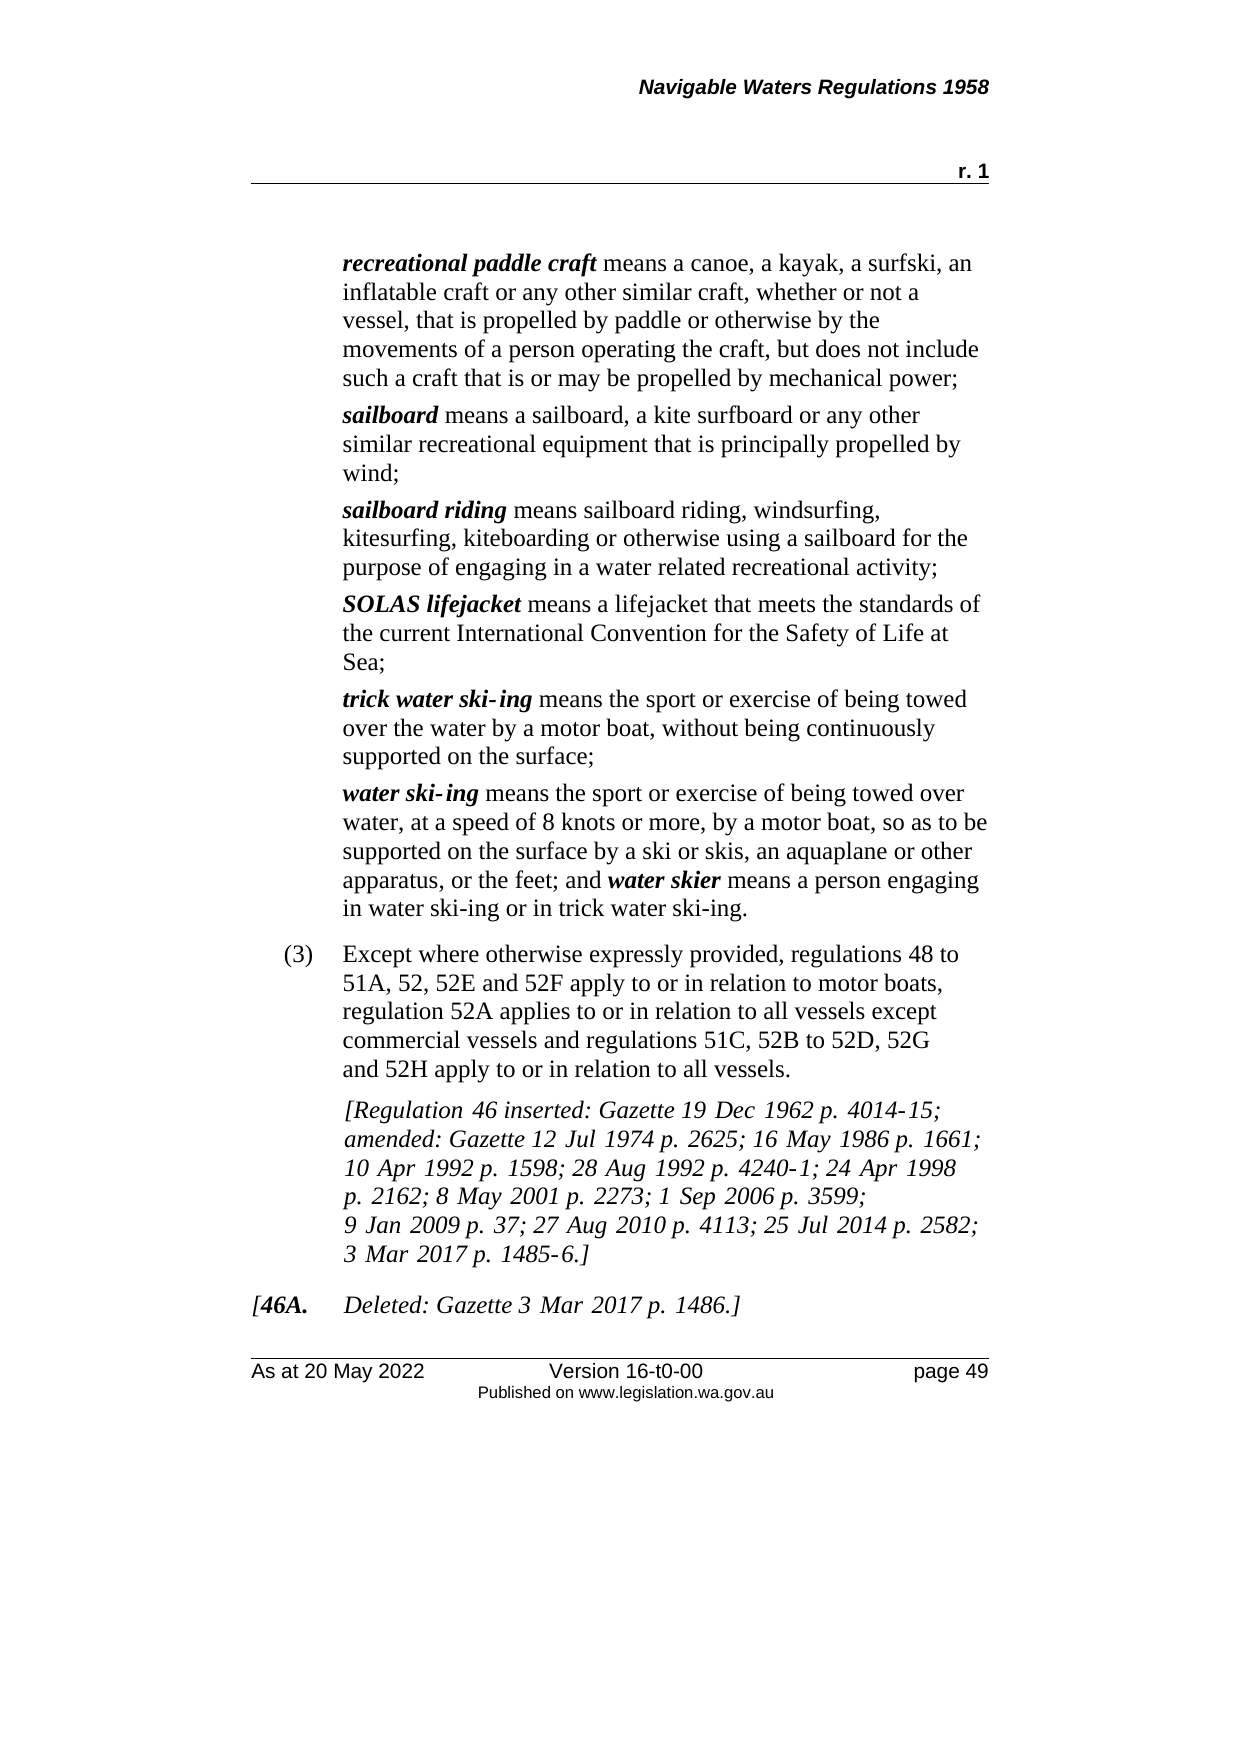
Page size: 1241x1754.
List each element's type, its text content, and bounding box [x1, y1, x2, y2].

text trick water ski-ing means the sport or exercise of being towed over the water by a motor boat, without being continuously supported on the surface; [251, 684, 989, 770]
text (3) Except where otherwise expressly provided, regulations 48 to 51A, 52, 52E and 52F apply to or in relation to motor boats, regulation 52A applies to or in relation to all vessels except commercial vessels and regulations 51C, 52B to 52D, 52G and 52H apply to or in relation to all vessels. [251, 939, 989, 1083]
text water ski-ing means the sport or exercise of being towed over water, at a speed of 8 knots or more, by a motor boat, so as to be supported on the surface by a ski or skis, an aquaplane or other apparatus, or the feet; and water skier means a person engaging in water ski-ing or in trick water ski-ing. [251, 778, 989, 922]
text [46A. Deleted: Gazette 3 Mar 2017 p. 1486.] [251, 1291, 989, 1319]
text sailboard riding means sailboard riding, windsurfing, kitesurfing, kiteboarding or otherwise using a sailboard for the purpose of engaging in a water related recreational activity; [251, 495, 989, 581]
text SOLAS lifejacket means a lifejacket that meets the standards of the current International Convention for the Safety of Life at Sea; [251, 589, 989, 676]
text sailboard means a sailboard, a kite surfboard or any other similar recreational equipment that is principally propelled by wind; [251, 400, 989, 486]
text [Regulation 46 inserted: Gazette 19 Dec 1962 p. 4014-15; amended: Gazette 12 Jul 1974 p. 2625; 16 May 1986 p. 1661; 10 Apr 1992 p. 1598; 28 Aug 1992 p. 4240-1; 24 Apr 1998 p. 2162; 8 May 2001 p. 2273; 1 Sep 2006 p. 3599; 9 Jan 2009 p. 37; 27 Aug 2010 p. 4113; 25 Jul 2014 p. 2582; 3 Mar 2017 p. 1485-6.] [251, 1095, 989, 1268]
text recreational paddle craft means a canoe, a kayak, a surfski, an inflatable craft or any other similar craft, whether or not a vessel, that is propelled by paddle or otherwise by the movements of a person operating the craft, but does not include such a craft that is or may be propelled by mechanical power; [251, 248, 989, 392]
